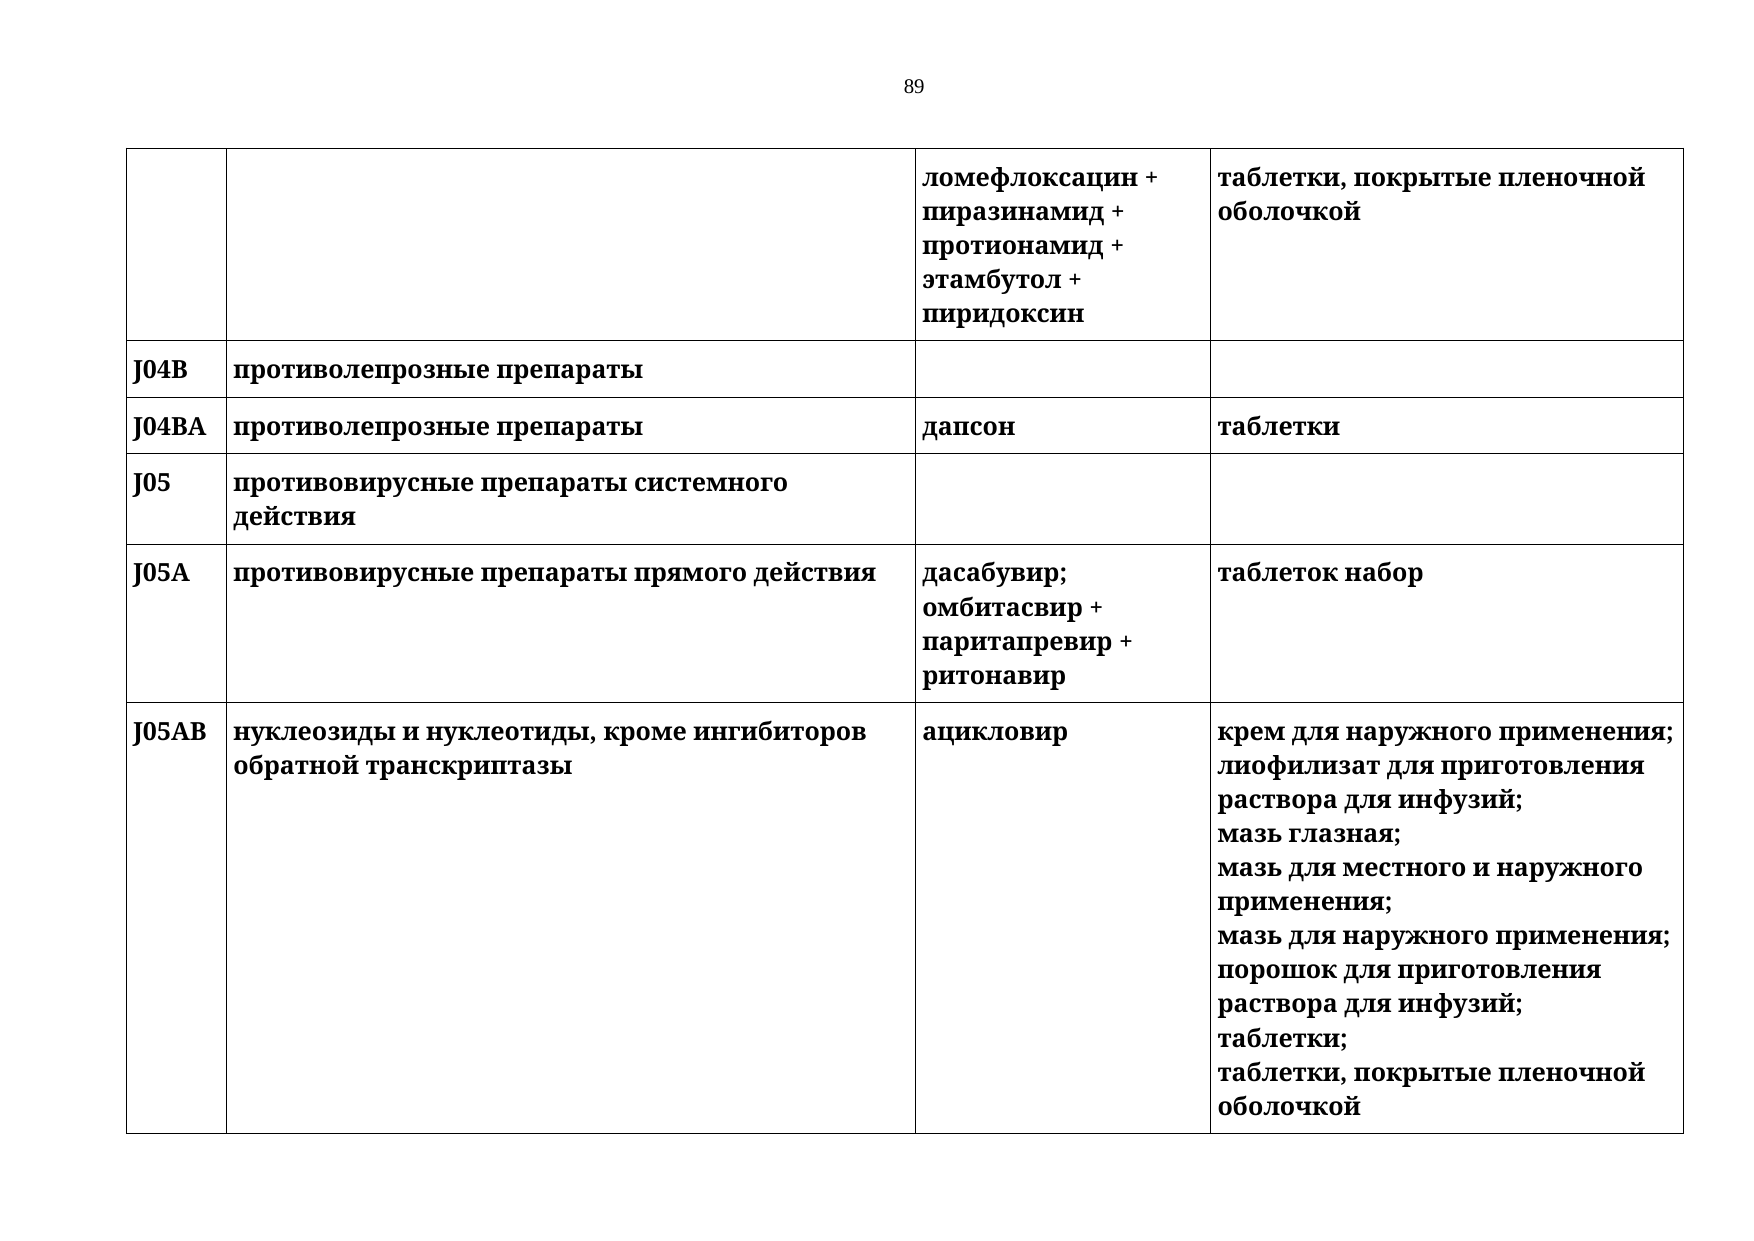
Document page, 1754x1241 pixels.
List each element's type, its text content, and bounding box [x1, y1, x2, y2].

table_cell противолепрозные препараты [227, 341, 915, 397]
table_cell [1211, 149, 1683, 340]
table_cell дасабувир; омбитасвир + паритапревир + ритонавир [916, 545, 1210, 702]
table_cell [1211, 341, 1683, 397]
table_cell крем для наружного применения; лиофилизат для приготовления раствора для инфузий; мазь глазная; мазь для местного и наружного применения; мазь для наружного применения; порошок для приготовления раствора для инфузий; таблетки; таблетки, покрытые пленочной оболочкой [1211, 703, 1683, 1133]
table_cell противолепрозные препараты [227, 398, 915, 453]
table_cell таблетки [1211, 398, 1683, 453]
table_cell противовирусные препараты системного действия [227, 454, 915, 543]
table_cell ломефлоксацин + пиразинамид + протионамид + этамбутол + пиридоксин [916, 149, 1210, 340]
table_cell [916, 341, 1210, 397]
table_cell J04BA [127, 398, 226, 453]
table_cell J05 [127, 454, 226, 543]
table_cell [227, 703, 915, 1133]
table_cell противовирусные препараты прямого действия [227, 545, 915, 702]
table_cell J05AB [127, 703, 226, 1133]
table_cell ацикловир [916, 703, 1210, 1133]
table_cell дапсон [916, 398, 1210, 453]
table_cell J05A [127, 545, 226, 702]
table_cell J04B [127, 341, 226, 397]
table_cell [916, 454, 1210, 543]
table_cell [1211, 454, 1683, 543]
table_cell таблеток набор [1211, 545, 1683, 702]
